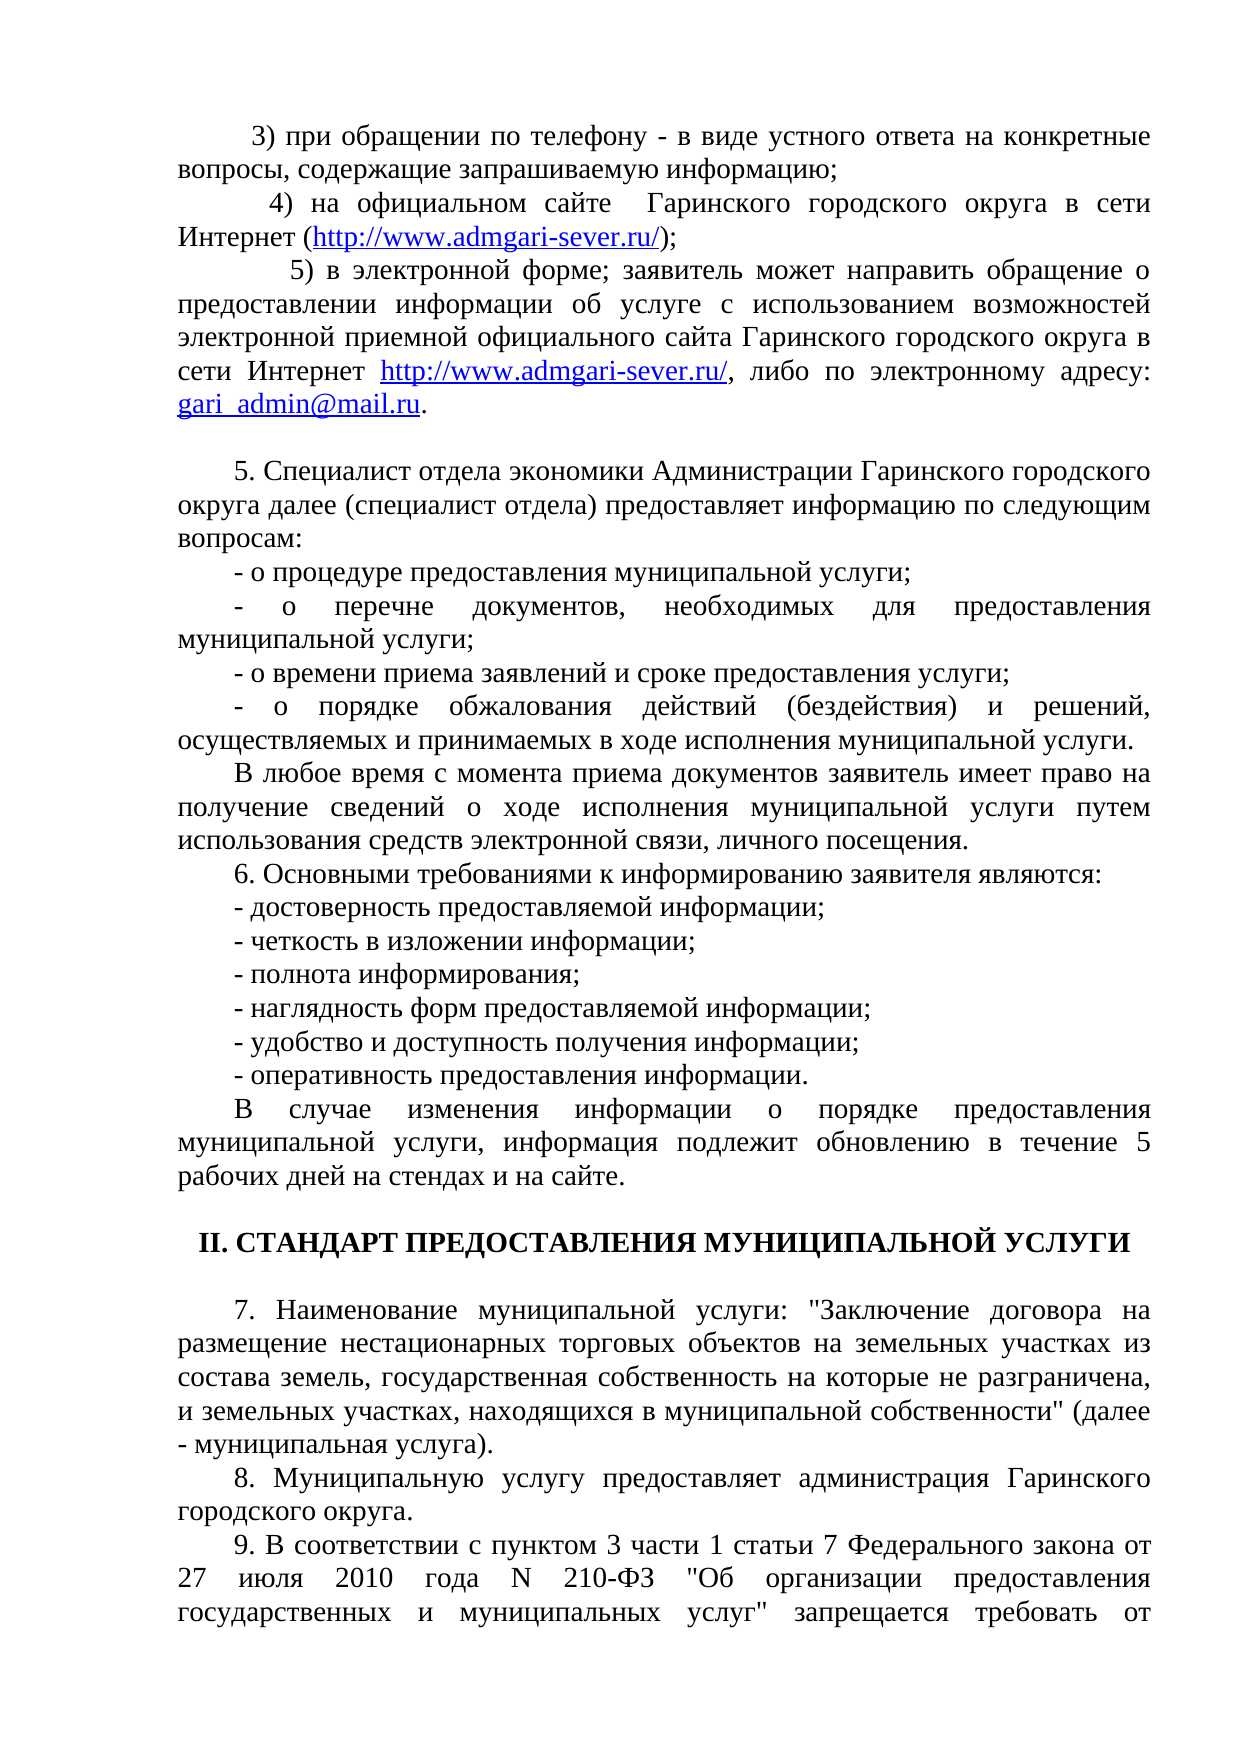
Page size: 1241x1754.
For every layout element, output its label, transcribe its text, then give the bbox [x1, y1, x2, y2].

text - удобство и доступность получения информации; [177, 1024, 1152, 1057]
text II. СТАНДАРТ ПРЕДОСТАВЛЕНИЯ МУНИЦИПАЛЬНОЙ УСЛУГИ [177, 1225, 1152, 1258]
text - полнота информирования; [177, 957, 1152, 990]
text 5. Специалист отдела экономики Администрации Гаринского городского округа далее (специалист отдела) предоставляет информацию по следующим вопросам: [177, 453, 1152, 554]
text - о порядке обжалования действий (бездействия) и решений, осуществляемых и принимаемых в ходе исполнения муниципальной услуги. [177, 688, 1152, 755]
text - о перечне документов, необходимых для предоставления муниципальной услуги; [177, 588, 1152, 655]
text - достоверность предоставляемой информации; [177, 889, 1152, 923]
text - четкость в изложении информации; [177, 923, 1152, 957]
text - о времени приема заявлений и сроке предоставления услуги; [177, 655, 1152, 688]
text - оперативность предоставления информации. [177, 1057, 1152, 1091]
text 8. Муниципальную услугу предоставляет администрация Гаринского городского округа. [177, 1460, 1152, 1527]
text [177, 1527, 1152, 1627]
text 7. Наименование муниципальной услуги: "Заключение договора на размещение нестационарных торговых объектов на земельных участках из состава земель, государственная собственность на которые не разграничена, и земельных участках, находящихся в муниципальной собственности" (далее - муниципальная услуга). [177, 1292, 1152, 1460]
text 5) в электронной форме; заявитель может направить обращение о предоставлении информации об услуге с использованием возможностей электронной приемной официального сайта Гаринского городского округа в сети Интернет http://www.admgari-sever.ru/, либо по электронному адресу: gari_admin@mail.ru. [177, 252, 1152, 420]
text 6. Основными требованиями к информированию заявителя являются: [177, 856, 1152, 889]
text 4) на официальном сайте Гаринского городского округа в сети Интернет (http://www.admgari-sever.ru/); [177, 185, 1152, 252]
text - о процедуре предоставления муниципальной услуги; [177, 554, 1152, 588]
text В случае изменения информации о порядке предоставления муниципальной услуги, информация подлежит обновлению в течение 5 рабочих дней на стендах и на сайте. [177, 1091, 1152, 1191]
text - наглядность форм предоставляемой информации; [177, 990, 1152, 1024]
text В любое время с момента приема документов заявитель имеет право на получение сведений о ходе исполнения муниципальной услуги путем использования средств электронной связи, личного посещения. [177, 755, 1152, 856]
text 3) при обращении по телефону - в виде устного ответа на конкретные вопросы, содержащие запрашиваемую информацию; [177, 118, 1152, 185]
